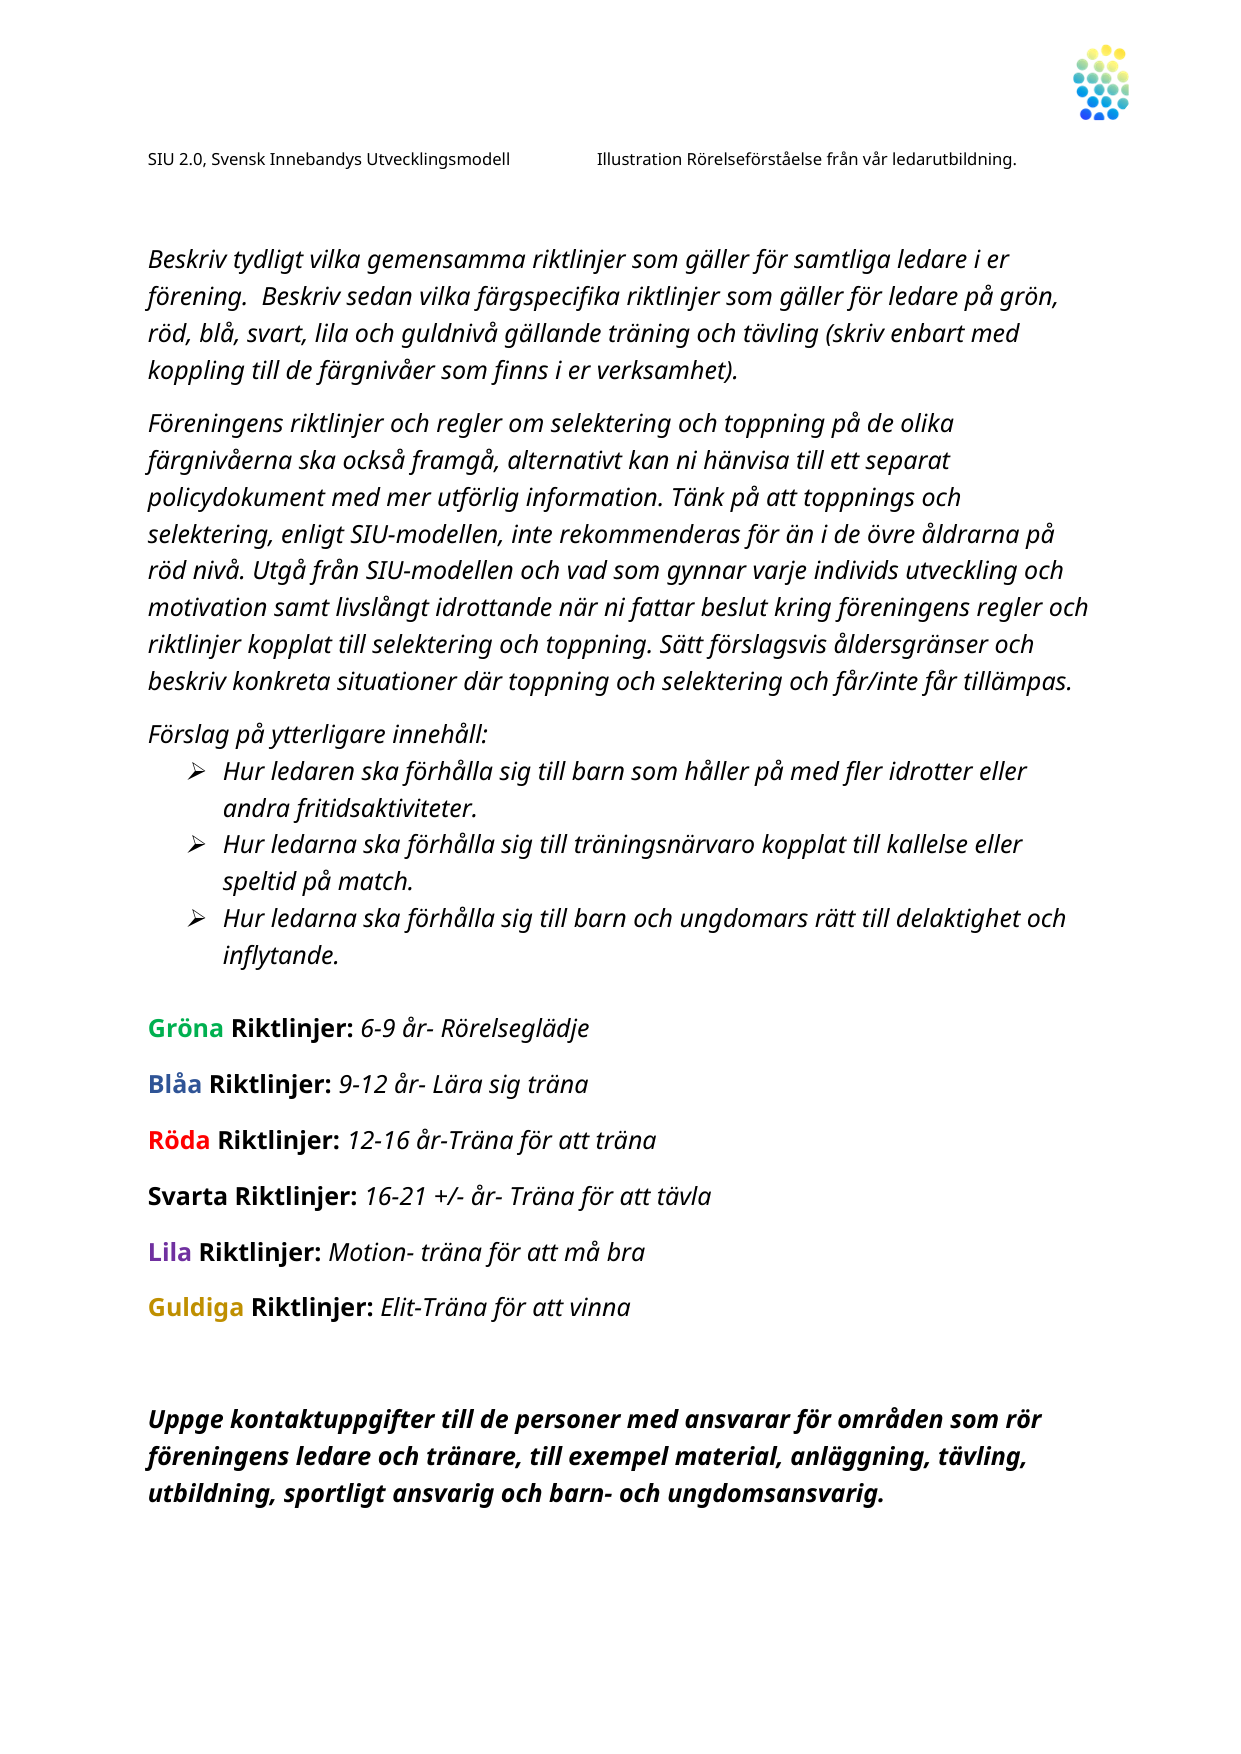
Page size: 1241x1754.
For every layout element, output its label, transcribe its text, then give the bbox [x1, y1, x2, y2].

list Hur ledaren ska förhålla sig till barn som håller på med fler idrotter eller andra fritidsaktiviteter. [185, 753, 1093, 824]
list Hur ledarna ska förhålla sig till barn och ungdomars rätt till delaktighet och inflytande. [185, 901, 1093, 971]
text Föreningens riktlinjer och regler om selektering och toppning på de olika färgnivåerna ska också framgå, alternativt kan ni hänvisa till ett separat policydokument med mer utförlig information. Tänk på att toppnings och selektering, enligt SIU-modellen, inte rekommenderas för än i de övre åldrarna på röd nivå. Utgå från SIU-modellen och vad som gynnar varje individs utveckling och motivation samt livslångt idrottande när ni fattar beslut kring föreningens regler och riktlinjer kopplat till selektering och toppning. Sätt förslagsvis åldersgränser och beskriv konkreta situationer där toppning och selektering och får/inte får tillämpas. [148, 406, 1093, 697]
text Röda Riktlinjer: 12-16 år-Träna för att träna [148, 1123, 1093, 1157]
text Blåa Riktlinjer: 9-12 år- Lära sig träna [148, 1067, 1093, 1101]
text Uppge kontaktuppgifter till de personer med ansvarar för områden som rör föreningens ledare och tränare, till exempel material, anläggning, tävling, utbildning, sportligt ansvarig och barn- och ungdomsansvarig. [148, 1402, 1093, 1509]
text Gröna Riktlinjer: 6-9 år- Rörelseglädje [148, 1011, 1093, 1045]
picture [1072, 43, 1129, 119]
text Lila Riktlinjer: Motion- träna för att må bra [148, 1234, 1093, 1268]
text Svarta Riktlinjer: 16-21 +/- år- Träna för att tävla [148, 1178, 1093, 1212]
text SIU 2.0, Svensk Innebandys Utvecklingsmodell Illustration Rörelseförståelse från vår ledarutbildning. [148, 148, 1093, 170]
text Beskriv tydligt vilka gemensamma riktlinjer som gäller för samtliga ledare i er förening. Beskriv sedan vilka färgspecifika riktlinjer som gäller för ledare på grön, röd, blå, svart, lila och guldnivå gällande träning och tävling (skriv enbart med koppling till de färgnivåer som finns i er verksamhet). [148, 242, 1093, 387]
text Guldiga Riktlinjer: Elit-Träna för att vinna [148, 1290, 1093, 1324]
text Förslag på ytterligare innehåll: [148, 717, 1093, 751]
list Hur ledarna ska förhålla sig till träningsnärvaro kopplat till kallelse eller speltid på match. [185, 827, 1093, 898]
